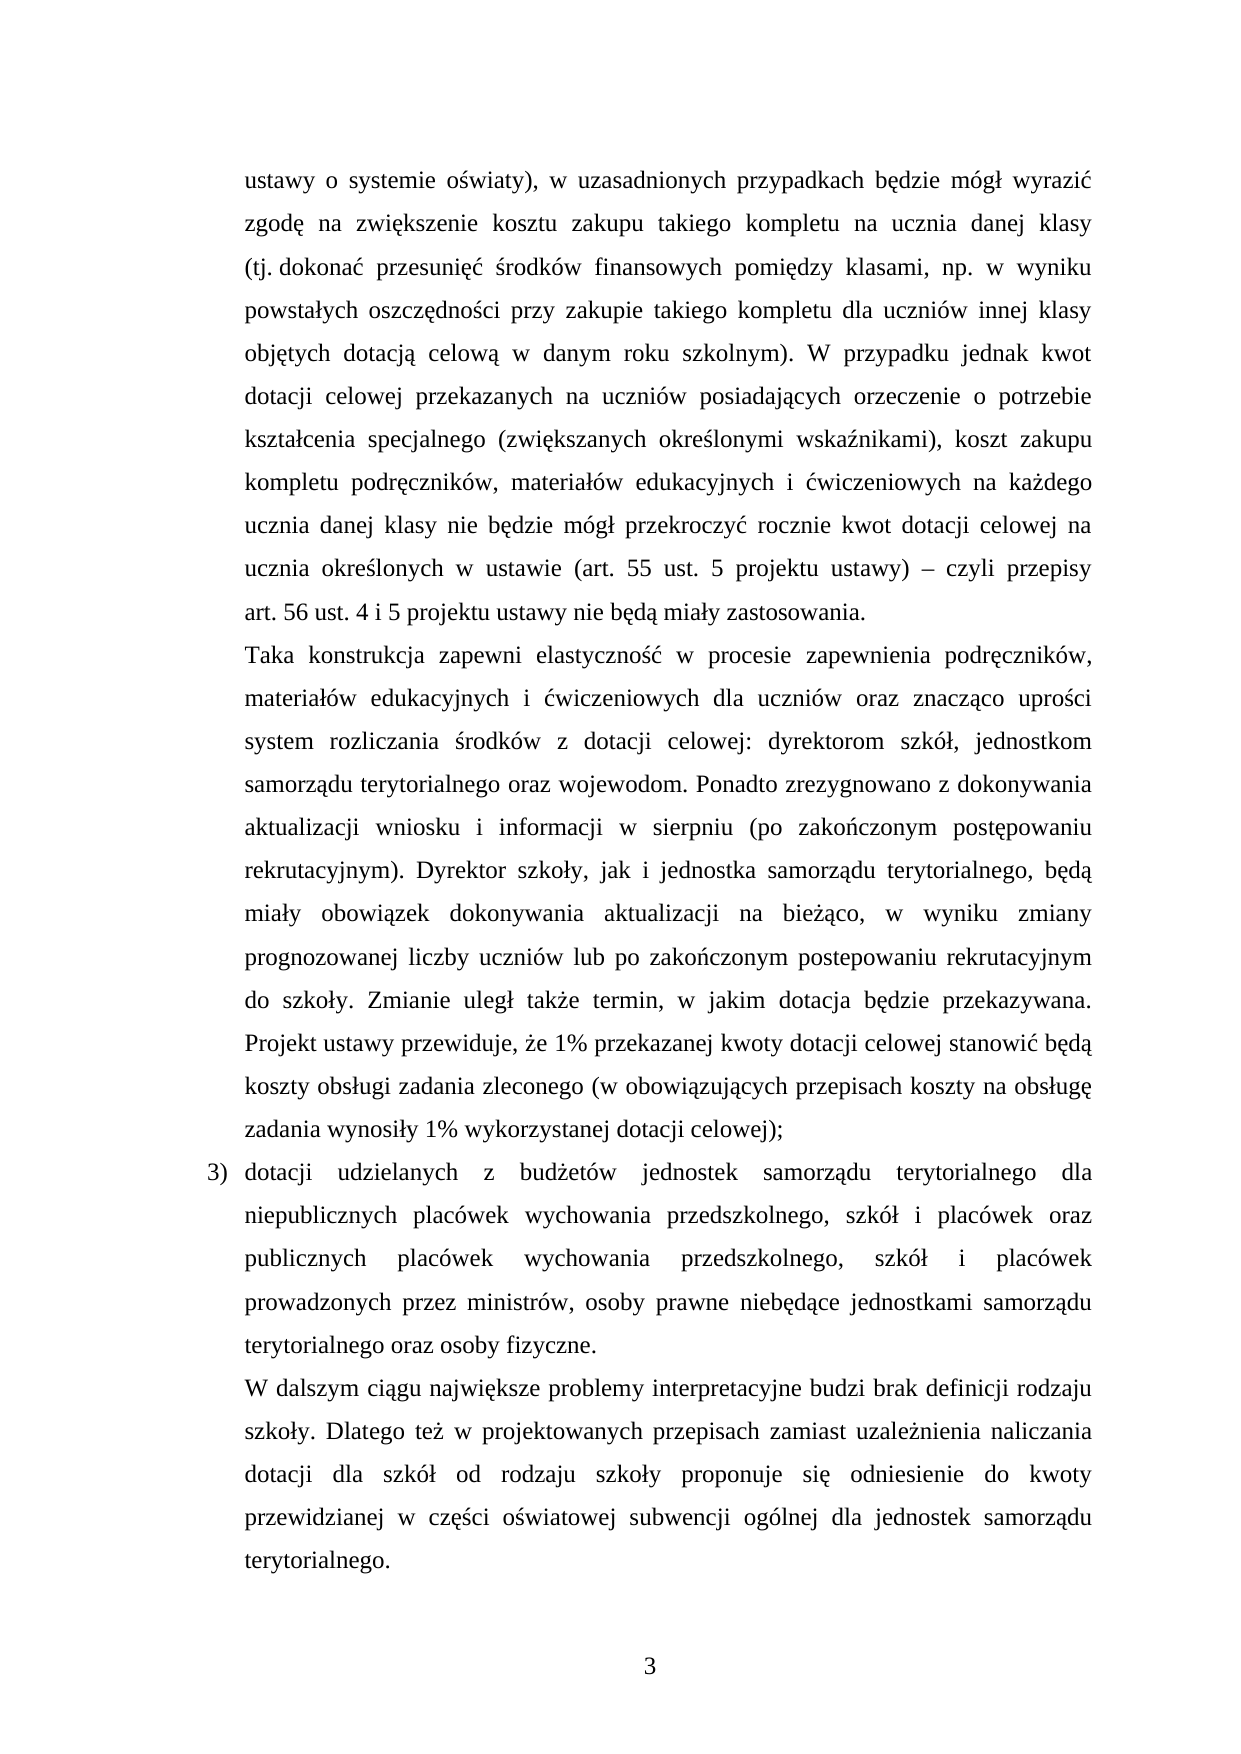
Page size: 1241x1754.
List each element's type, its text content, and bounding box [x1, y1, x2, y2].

text W dalszym ciągu największe problemy interpretacyjne budzi brak definicji rodzaju szkoły. Dlatego też w projektowanych przepisach zamiast uzależnienia naliczania dotacji dla szkół od rodzaju szkoły proponuje się odniesienie do kwoty przewidzianej w części oświatowej subwencji ogólnej dla jednostek samorządu terytorialnego. [244, 1373, 1092, 1574]
text Taka konstrukcja zapewni elastyczność w procesie zapewnienia podręczników, materiałów edukacyjnych i ćwiczeniowych dla uczniów oraz znacząco uprości system rozliczania środków z dotacji celowej: dyrektorom szkół, jednostkom samorządu terytorialnego oraz wojewodom. Ponadto zrezygnowano z dokonywania aktualizacji wniosku i informacji w sierpniu (po zakończonym postępowaniu rekrutacyjnym). Dyrektor szkoły, jak i jednostka samorządu terytorialnego, będą miały obowiązek dokonywania aktualizacji na bieżąco, w wyniku zmiany prognozowanej liczby uczniów lub po zakończonym postepowaniu rekrutacyjnym do szkoły. Zmianie uległ także termin, w jakim dotacja będzie przekazywana. Projekt ustawy przewiduje, że 1% przekazanej kwoty dotacji celowej stanowić będą koszty obsługi zadania zleconego (w obowiązujących przepisach koszty na obsługę zadania wynosiły 1% wykorzystanej dotacji celowej); [244, 640, 1092, 1143]
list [207, 165, 1092, 625]
list dotacji udzielanych z budżetów jednostek samorządu terytorialnego dla niepublicznych placówek wychowania przedszkolnego, szkół i placówek oraz publicznych placówek wychowania przedszkolnego, szkół i placówek prowadzonych przez ministrów, osoby prawne niebędące jednostkami samorządu terytorialnego oraz osoby fizyczne. [207, 1157, 1092, 1358]
